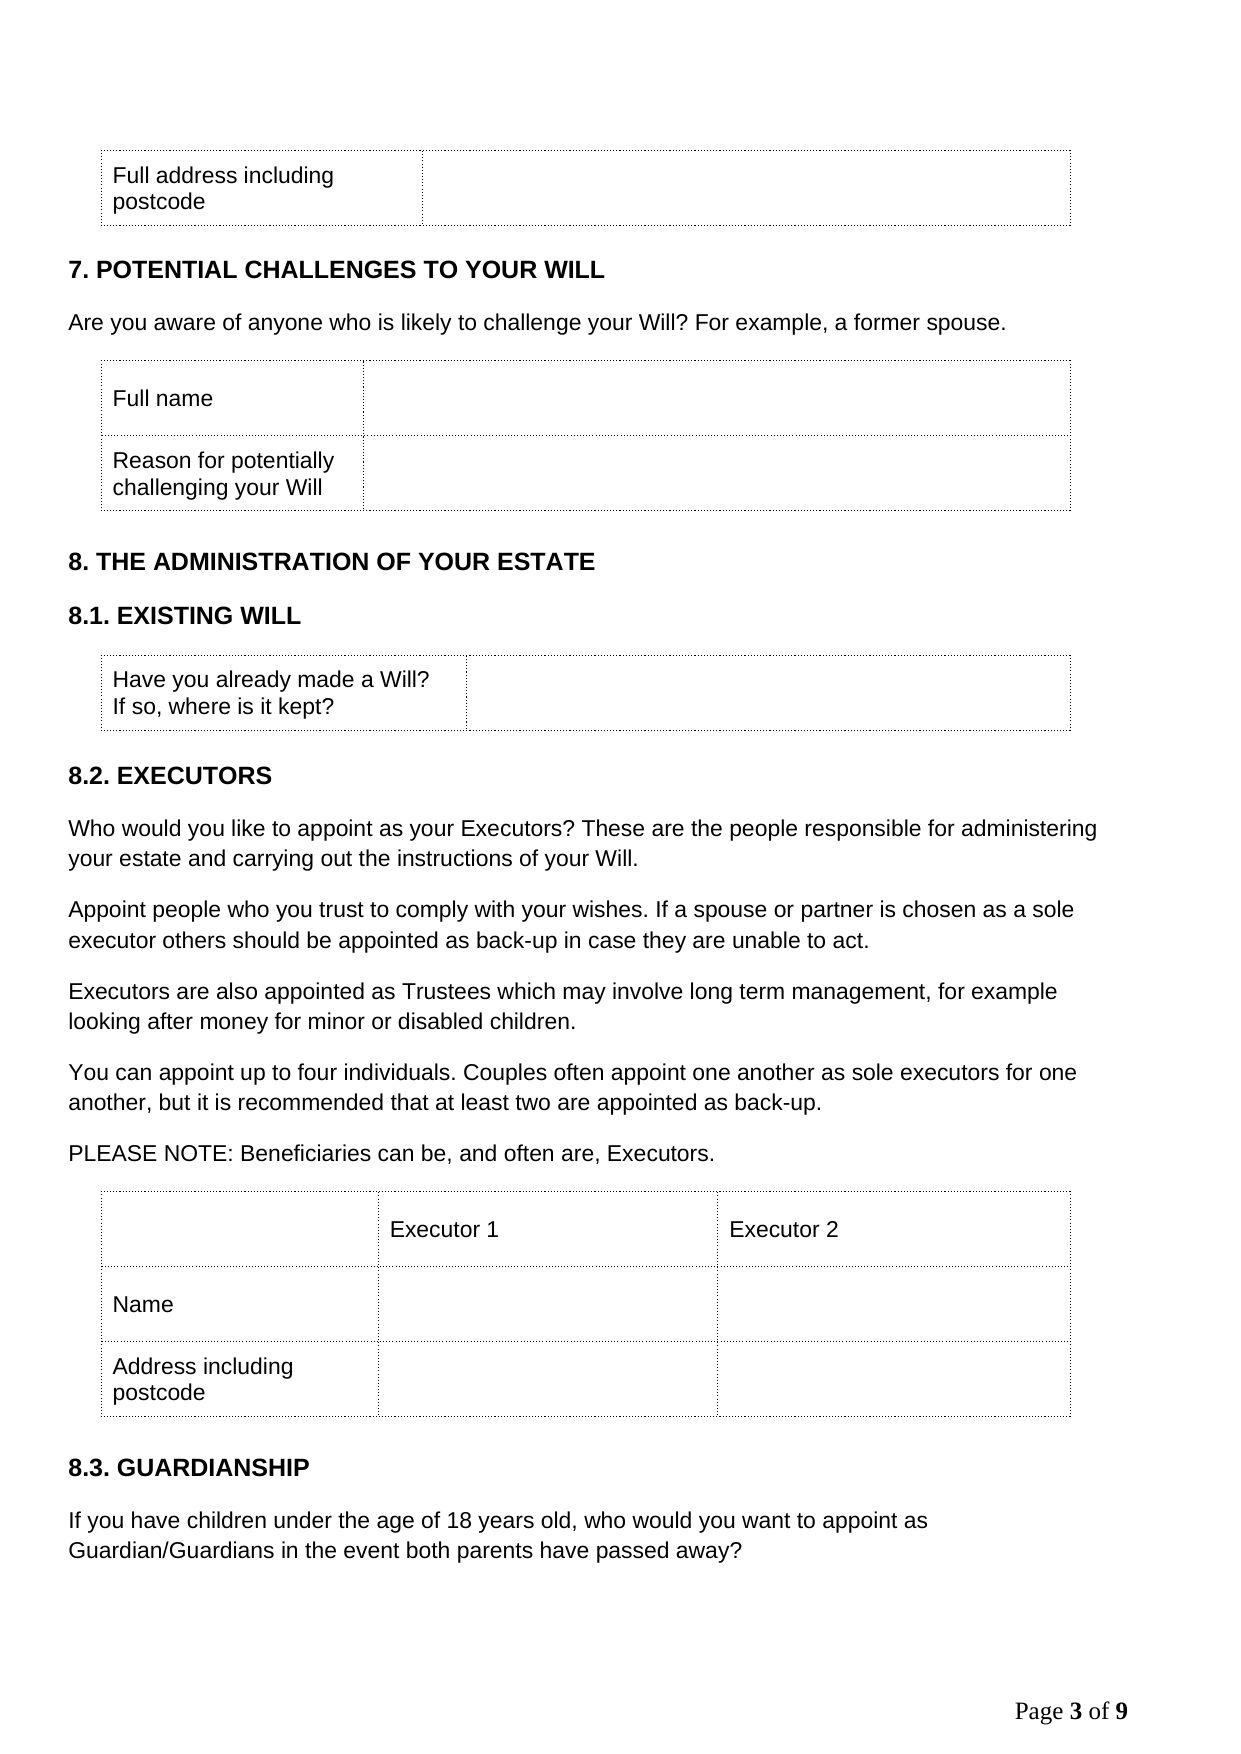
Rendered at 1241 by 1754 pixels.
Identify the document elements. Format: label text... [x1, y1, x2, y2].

text 8.2. EXECUTORS [68, 761, 1128, 790]
table_header [101, 1191, 378, 1266]
table_cell [718, 1266, 1070, 1341]
table_cell Address including postcode [101, 1341, 378, 1416]
table_header [467, 655, 1070, 730]
text 8.1. EXISTING WILL [68, 601, 1128, 629]
table_cell Reason for potentially challenging your Will [101, 435, 363, 510]
text Are you aware of anyone who is likely to challenge your Will? For example, a former spouse. [68, 309, 1128, 336]
table_cell Full address including postcode [101, 150, 422, 225]
text 8. THE ADMINISTRATION OF YOUR ESTATE [68, 511, 1128, 576]
text Executors are also appointed as Trustees which may involve long term management, for example looking after money for minor or disabled children. [68, 978, 1128, 1034]
table_cell [718, 1341, 1070, 1416]
text 7. POTENTIAL CHALLENGES TO YOUR WILL [68, 256, 1128, 284]
table_cell [423, 150, 1070, 225]
table_header Executor 1 [378, 1191, 718, 1266]
table_cell [378, 1341, 718, 1416]
table_cell [378, 1266, 718, 1341]
text PLEASE NOTE: Beneficiaries can be, and often are, Executors. [68, 1140, 1128, 1167]
table_header [364, 360, 1070, 435]
text Appoint people who you trust to comply with your wishes. If a spouse or partner is chosen as a sole executor others should be appointed as back-up in case they are unable to act. [68, 896, 1128, 953]
text Who would you like to appoint as your Executors? These are the people responsible for administering your estate and carrying out the instructions of your Will. [68, 815, 1128, 872]
table_header Executor 2 [718, 1191, 1070, 1266]
text 8.3. GUARDIANSHIP [68, 1453, 1128, 1481]
table_header Have you already made a Will? If so, where is it kept? [101, 655, 467, 730]
text If you have children under the age of 18 years old, who would you want to appoint as Guardian/Guardians in the event both parents have passed away? [68, 1507, 1128, 1563]
table_header Full name [101, 360, 363, 435]
table_cell Name [101, 1266, 378, 1341]
text You can appoint up to four individuals. Couples often appoint one another as sole executors for one another, but it is recommended that at least two are appointed as back-up. [68, 1059, 1128, 1116]
table_cell [364, 435, 1070, 510]
